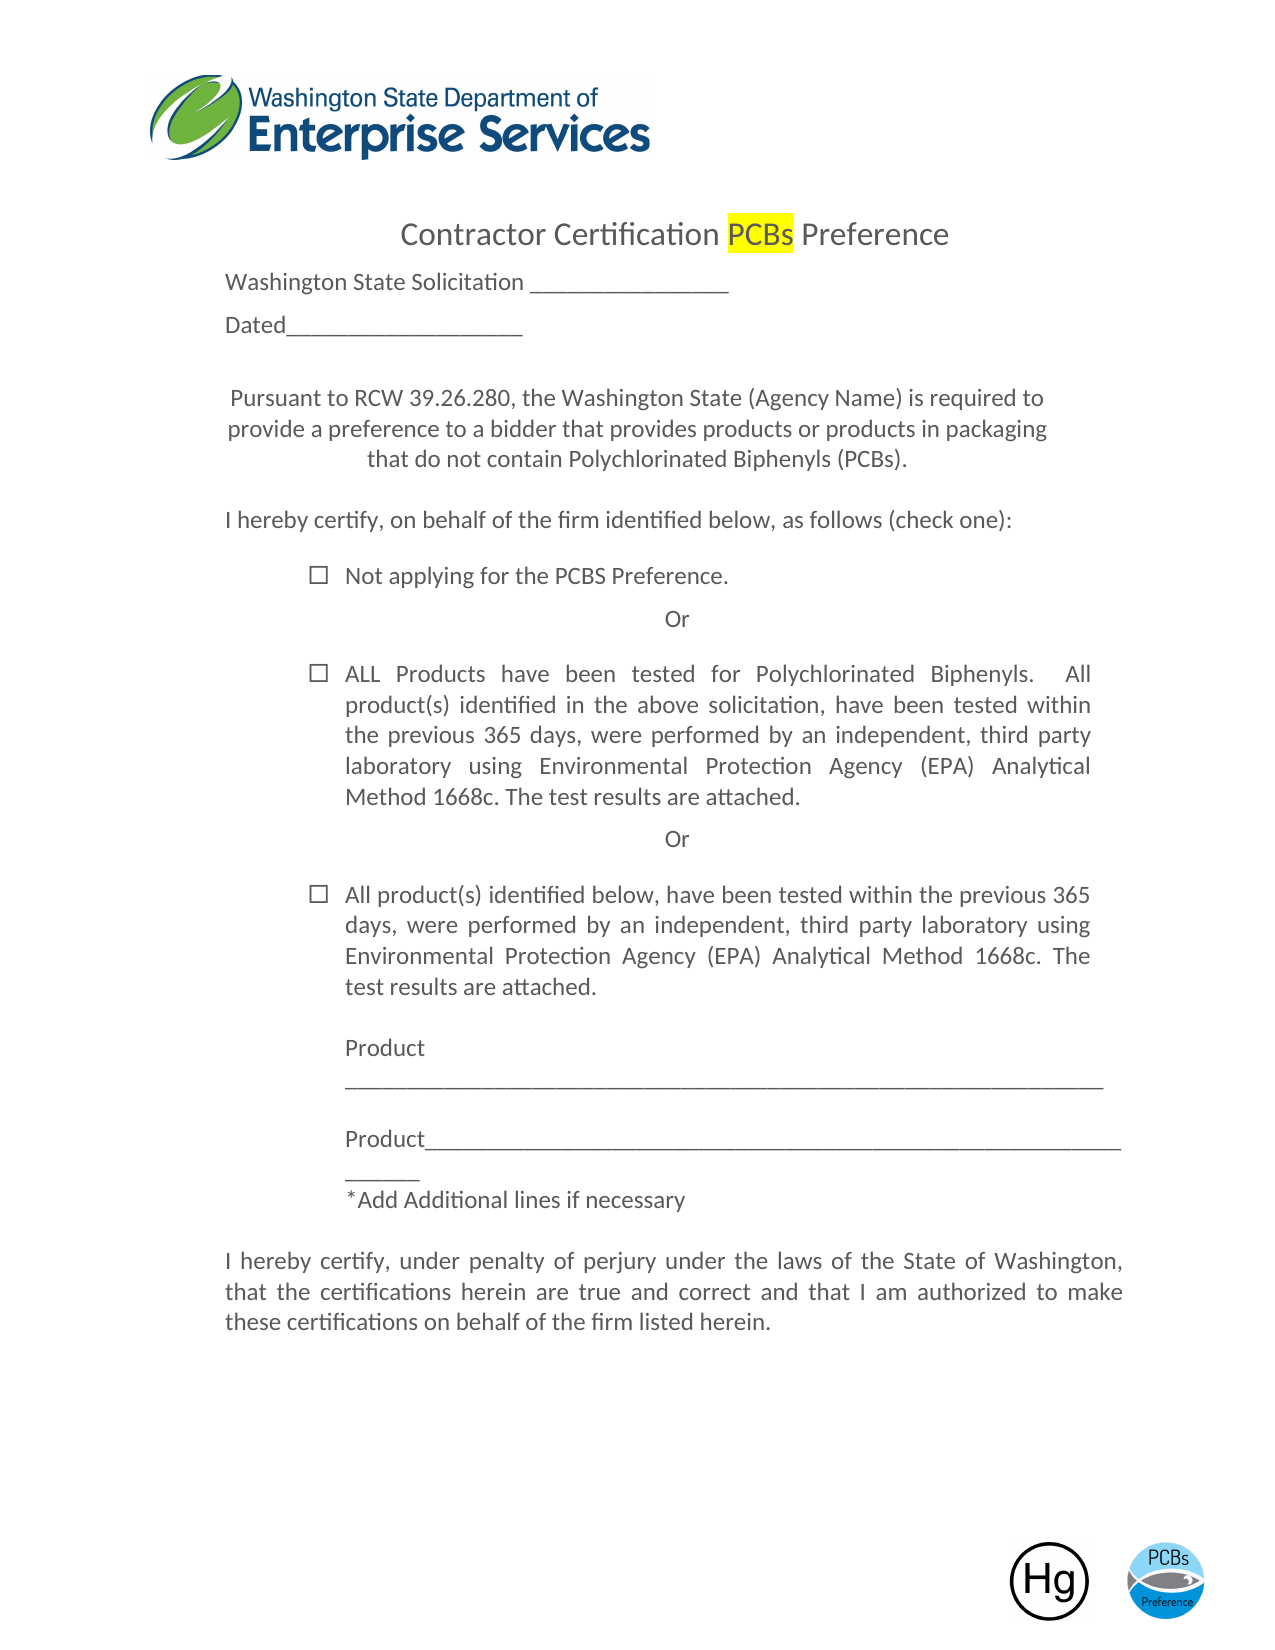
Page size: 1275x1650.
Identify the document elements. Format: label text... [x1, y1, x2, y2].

text I hereby certify, under penalty of perjury under the laws of the State of Washington, that the certifications herein are true and correct and that I am authorized to make these certifications on behalf of the firm listed herein. [225, 1245, 1125, 1337]
list All product(s) identified below, have been tested within the previous 365 days, were performed by an independent, third party laboratory using Environmental Protection Agency (EPA) Analytical Method 1668c. The test results are attached. [307, 879, 1092, 1001]
text Or [262, 603, 1092, 633]
picture [150, 75, 650, 160]
picture [1121, 1538, 1206, 1624]
picture [1008, 1538, 1091, 1624]
text Product _____________________________________________________________ [345, 1032, 1125, 1093]
text Product______________________________________________________________ [345, 1123, 1125, 1184]
list ALL Products have been tested for Polychlorinated Biphenyls. All product(s) identified in the above solicitation, have been tested within the previous 365 days, were performed by an independent, third party laboratory using Environmental Protection Agency (EPA) Analytical Method 1668c. The test results are attached. [307, 658, 1092, 811]
text Pursuant to RCW 39.26.280, the Washington State (Agency Name) is required to provide a preference to a bidder that provides products or products in packaging that do not contain Polychlorinated Biphenyls (PCBs). [225, 382, 1050, 474]
text I hereby certify, on behalf of the firm identified below, as follows (check one): [225, 504, 1125, 535]
text Washington State Solicitation ________________ [225, 266, 1125, 296]
text Contractor Certification PCBs Preference [225, 213, 728, 253]
text Dated___________________ [225, 309, 1125, 339]
text Contractor Certification PCBs Preference [793, 213, 1125, 253]
text Or [262, 824, 1092, 854]
text *Add Additional lines if necessary [345, 1184, 1125, 1215]
list Not applying for the PCBS Preference. [307, 560, 1092, 591]
